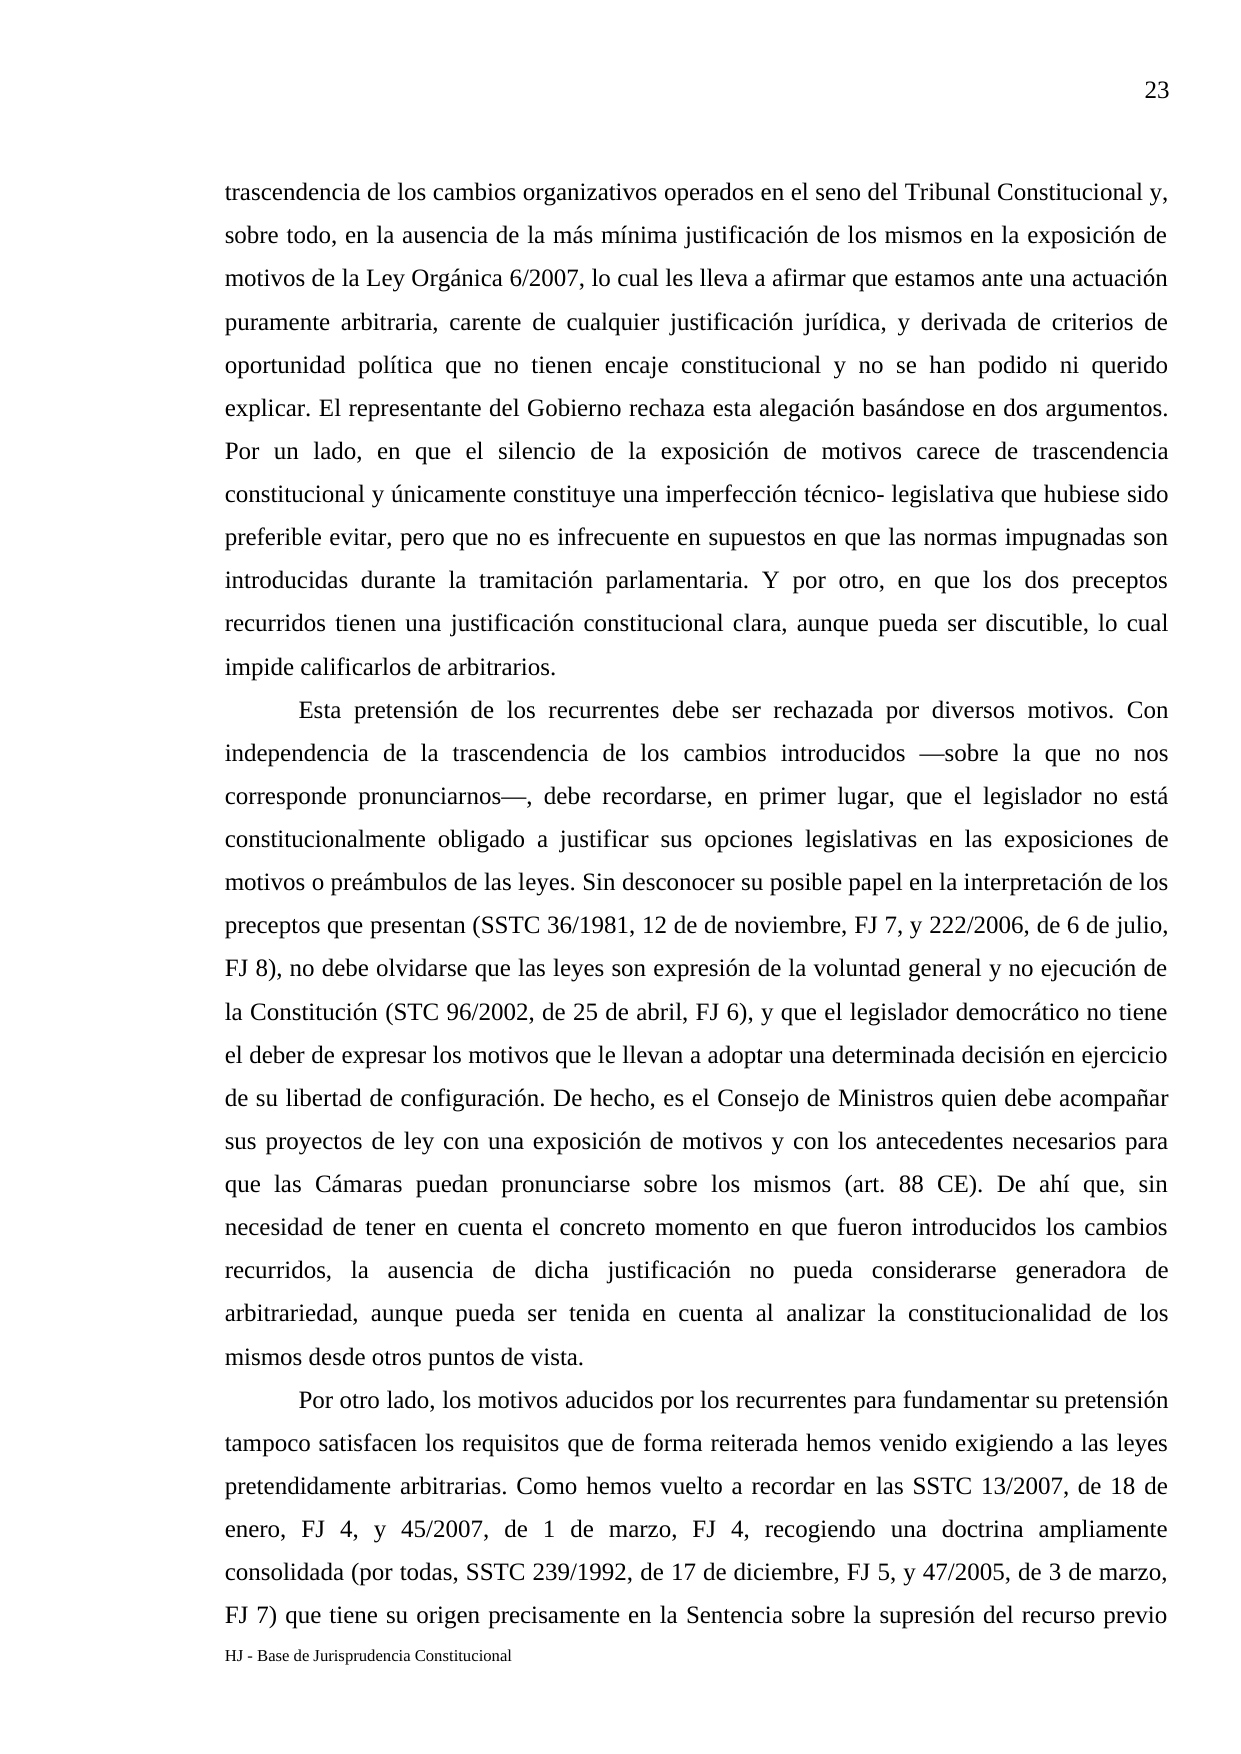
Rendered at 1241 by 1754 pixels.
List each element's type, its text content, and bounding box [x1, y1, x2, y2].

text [224, 177, 1169, 680]
text Esta pretensión de los recurrentes debe ser rechazada por diversos motivos. Con independencia de la trascendencia de los cambios introducidos —sobre la que no nos corresponde pronunciarnos—, debe recordarse, en primer lugar, que el legislador no está constitucionalmente obligado a justificar sus opciones legislativas en las exposiciones de motivos o preámbulos de las leyes. Sin desconocer su posible papel en la interpretación de los preceptos que presentan (SSTC 36/1981, 12 de de noviembre, FJ 7, y 222/2006, de 6 de julio, FJ 8), no debe olvidarse que las leyes son expresión de la voluntad general y no ejecución de la Constitución (STC 96/2002, de 25 de abril, FJ 6), y que el legislador democrático no tiene el deber de expresar los motivos que le llevan a adoptar una determinada decisión en ejercicio de su libertad de configuración. De hecho, es el Consejo de Ministros quien debe acompañar sus proyectos de ley con una exposición de motivos y con los antecedentes necesarios para que las Cámaras puedan pronunciarse sobre los mismos (art. 88 CE). De ahí que, sin necesidad de tener en cuenta el concreto momento en que fueron introducidos los cambios recurridos, la ausencia de dicha justificación no pueda considerarse generadora de arbitrariedad, aunque pueda ser tenida en cuenta al analizar la constitucionalidad de los mismos desde otros puntos de vista. [224, 695, 1169, 1370]
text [224, 1385, 1169, 1629]
